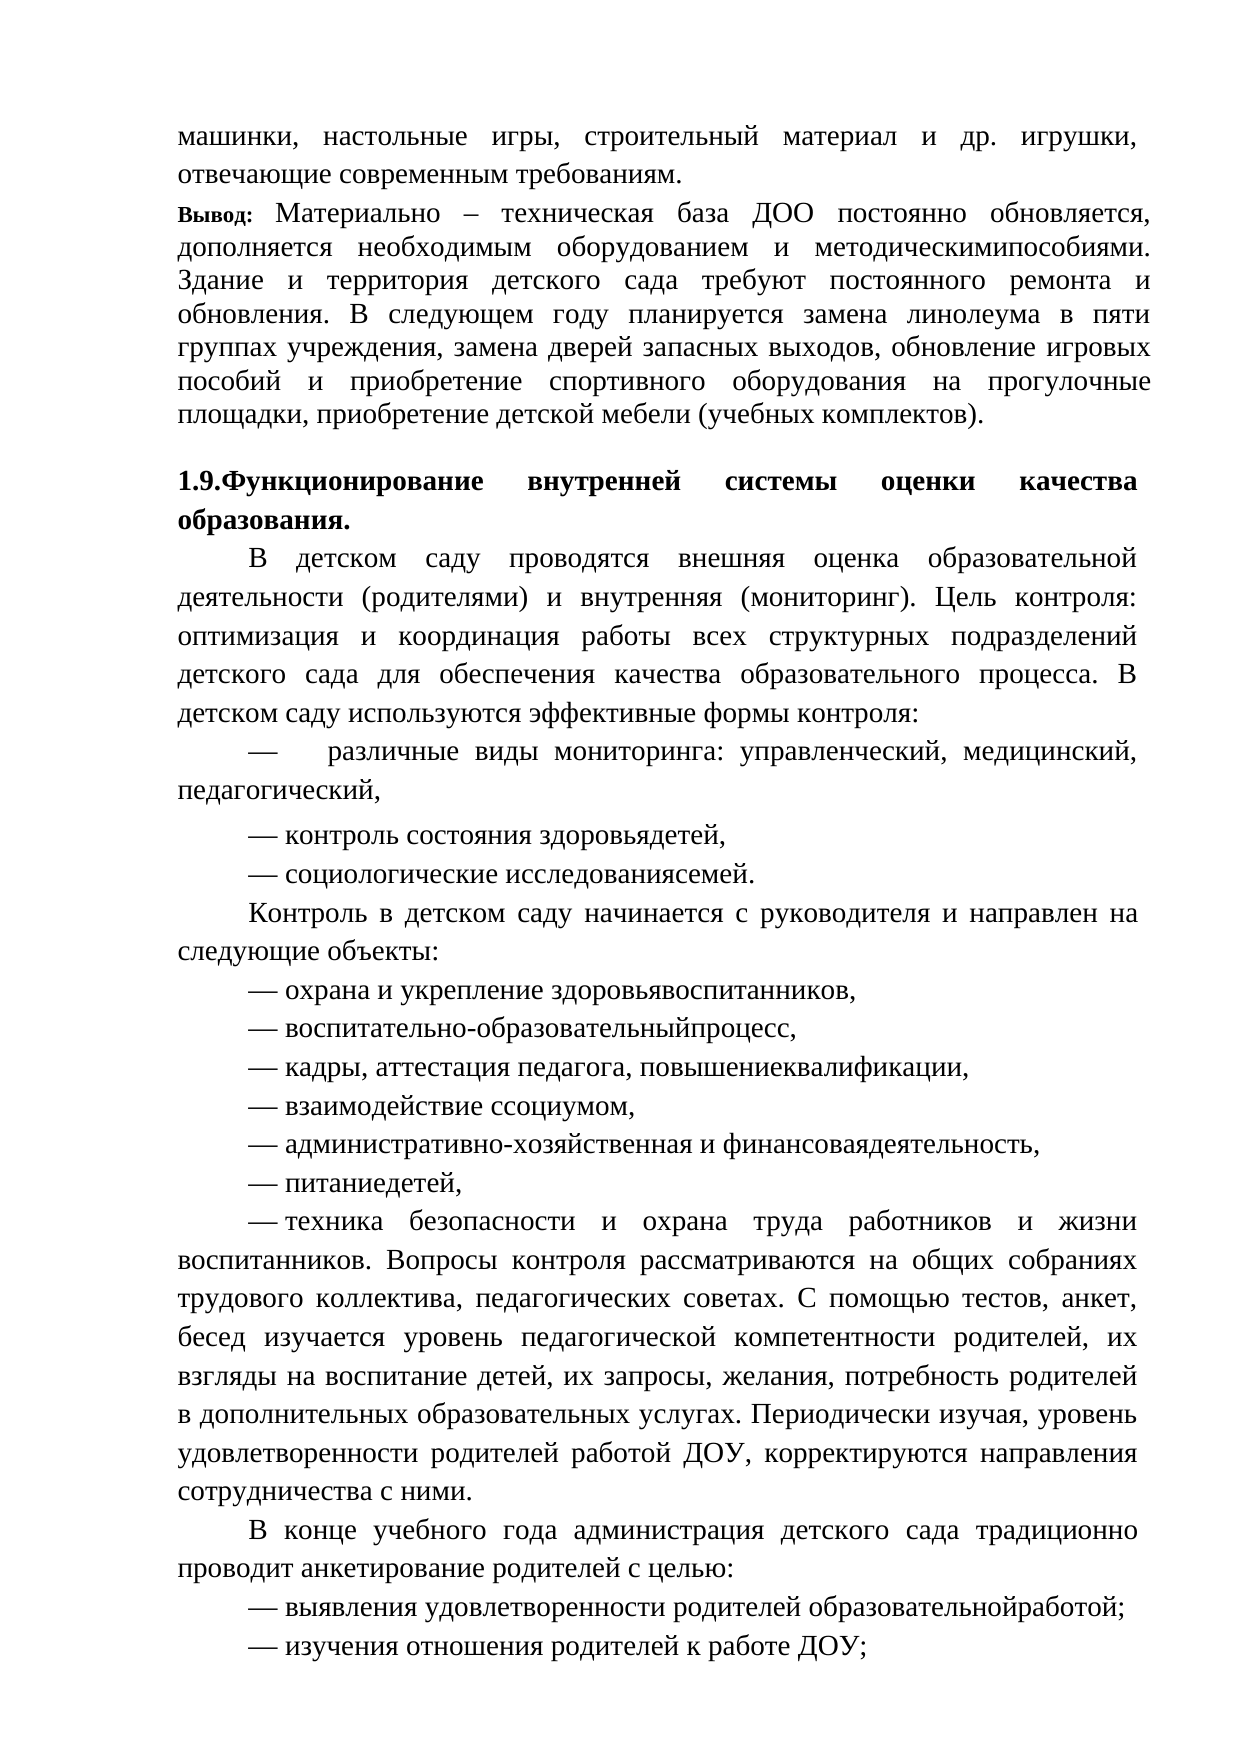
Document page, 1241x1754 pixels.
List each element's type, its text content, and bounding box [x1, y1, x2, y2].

list техника безопасности и охрана труда работников и жизни воспитанников. Вопросы контроля рассматриваются на общих собраниях трудового коллектива, педагогических советах. С помощью тестов, анкет, бесед изучается уровень педагогической компетентности родителей, их взгляды на воспитание детей, их запросы, желания, потребность родителей в дополнительных образовательных услугах. Периодически изучая, уровень удовлетворенности родителей работой ДОУ, корректируются направления сотрудничества с ними. [177, 1203, 1138, 1507]
list охрана и укрепление здоровьявоспитанников, [177, 972, 1152, 1005]
text Контроль в детском саду начинается с руководителя и направлен на следующие объекты: [177, 895, 1139, 967]
text 1.9.Функционирование внутренней системы оценки качества образования. [177, 463, 1138, 536]
list выявления удовлетворенности родителей образовательнойработой; [177, 1589, 1152, 1623]
list социологические исследованиясемей. [177, 856, 1152, 890]
list питаниедетей, [177, 1165, 1152, 1198]
list административно-хозяйственная и финансоваядеятельность, [177, 1126, 1152, 1160]
list воспитательно-образовательныйпроцесс, [177, 1010, 1152, 1044]
text Вывод: Материально – техническая база ДОО постоянно обновляется, дополняется необходимым оборудованием и методическимипособиями. Здание и территория детского сада требуют постоянного ремонта и обновления. В следующем году планируется замена линолеума в пяти группах учреждения, замена дверей запасных выходов, обновление игровых пособий и приобретение спортивного оборудования на прогулочные площадки, приобретение детской мебели (учебных комплектов). [177, 195, 1152, 430]
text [177, 118, 1138, 190]
text В детском саду проводятся внешняя оценка образовательной деятельности (родителями) и внутренняя (мониторинг). Цель контроля: оптимизация и координация работы всех структурных подразделений детского сада для обеспечения качества образовательного процесса. В детском саду используются эффективные формы контроля: [177, 541, 1138, 728]
list кадры, аттестация педагога, повышениеквалификации, [177, 1049, 1152, 1082]
list взаимодействие ссоциумом, [177, 1088, 1152, 1121]
text — различные виды мониторинга: управленческий, медицинский, педагогический, [177, 733, 1138, 805]
list контроль состояния здоровьядетей, [177, 817, 1152, 851]
list изучения отношения родителей к работе ДОУ; [177, 1628, 1152, 1661]
text В конце учебного года администрация детского сада традиционно проводит анкетирование родителей с целью: [177, 1512, 1139, 1584]
